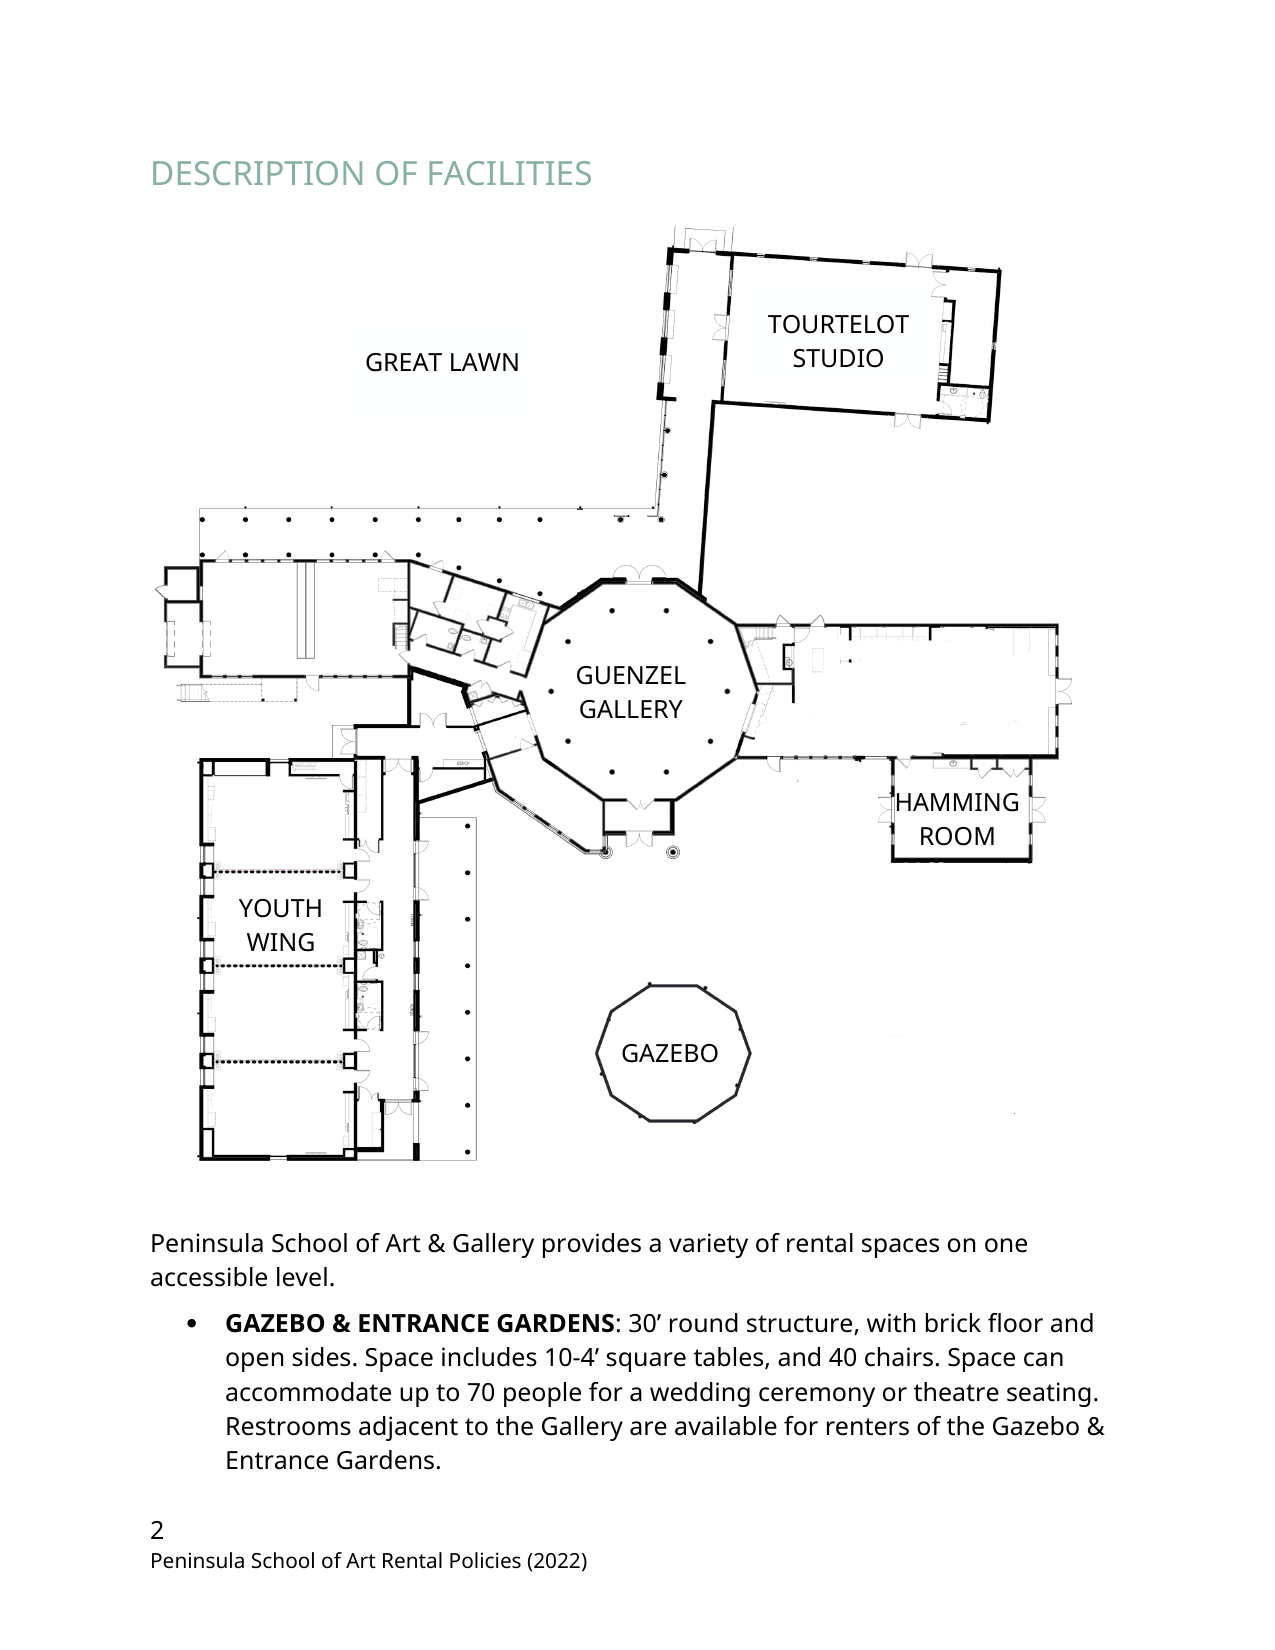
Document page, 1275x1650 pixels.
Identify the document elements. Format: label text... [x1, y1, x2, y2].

picture [101, 207, 1146, 1213]
subtitle DESCRIPTION OF FACILITIES [150, 150, 1125, 195]
text Peninsula School of Art & Gallery provides a variety of rental spaces on one accessible level. [150, 1213, 1125, 1293]
list GAZEBO & ENTRANCE GARDENS: 30’ round structure, with brick floor and open sides. Space includes 10-4’ square tables, and 40 chairs. Space can accommodate up to 70 people for a wedding ceremony or theatre seating. Restrooms adjacent to the Gallery are available for renters of the Gazebo & Entrance Gardens. [187, 1306, 1125, 1476]
